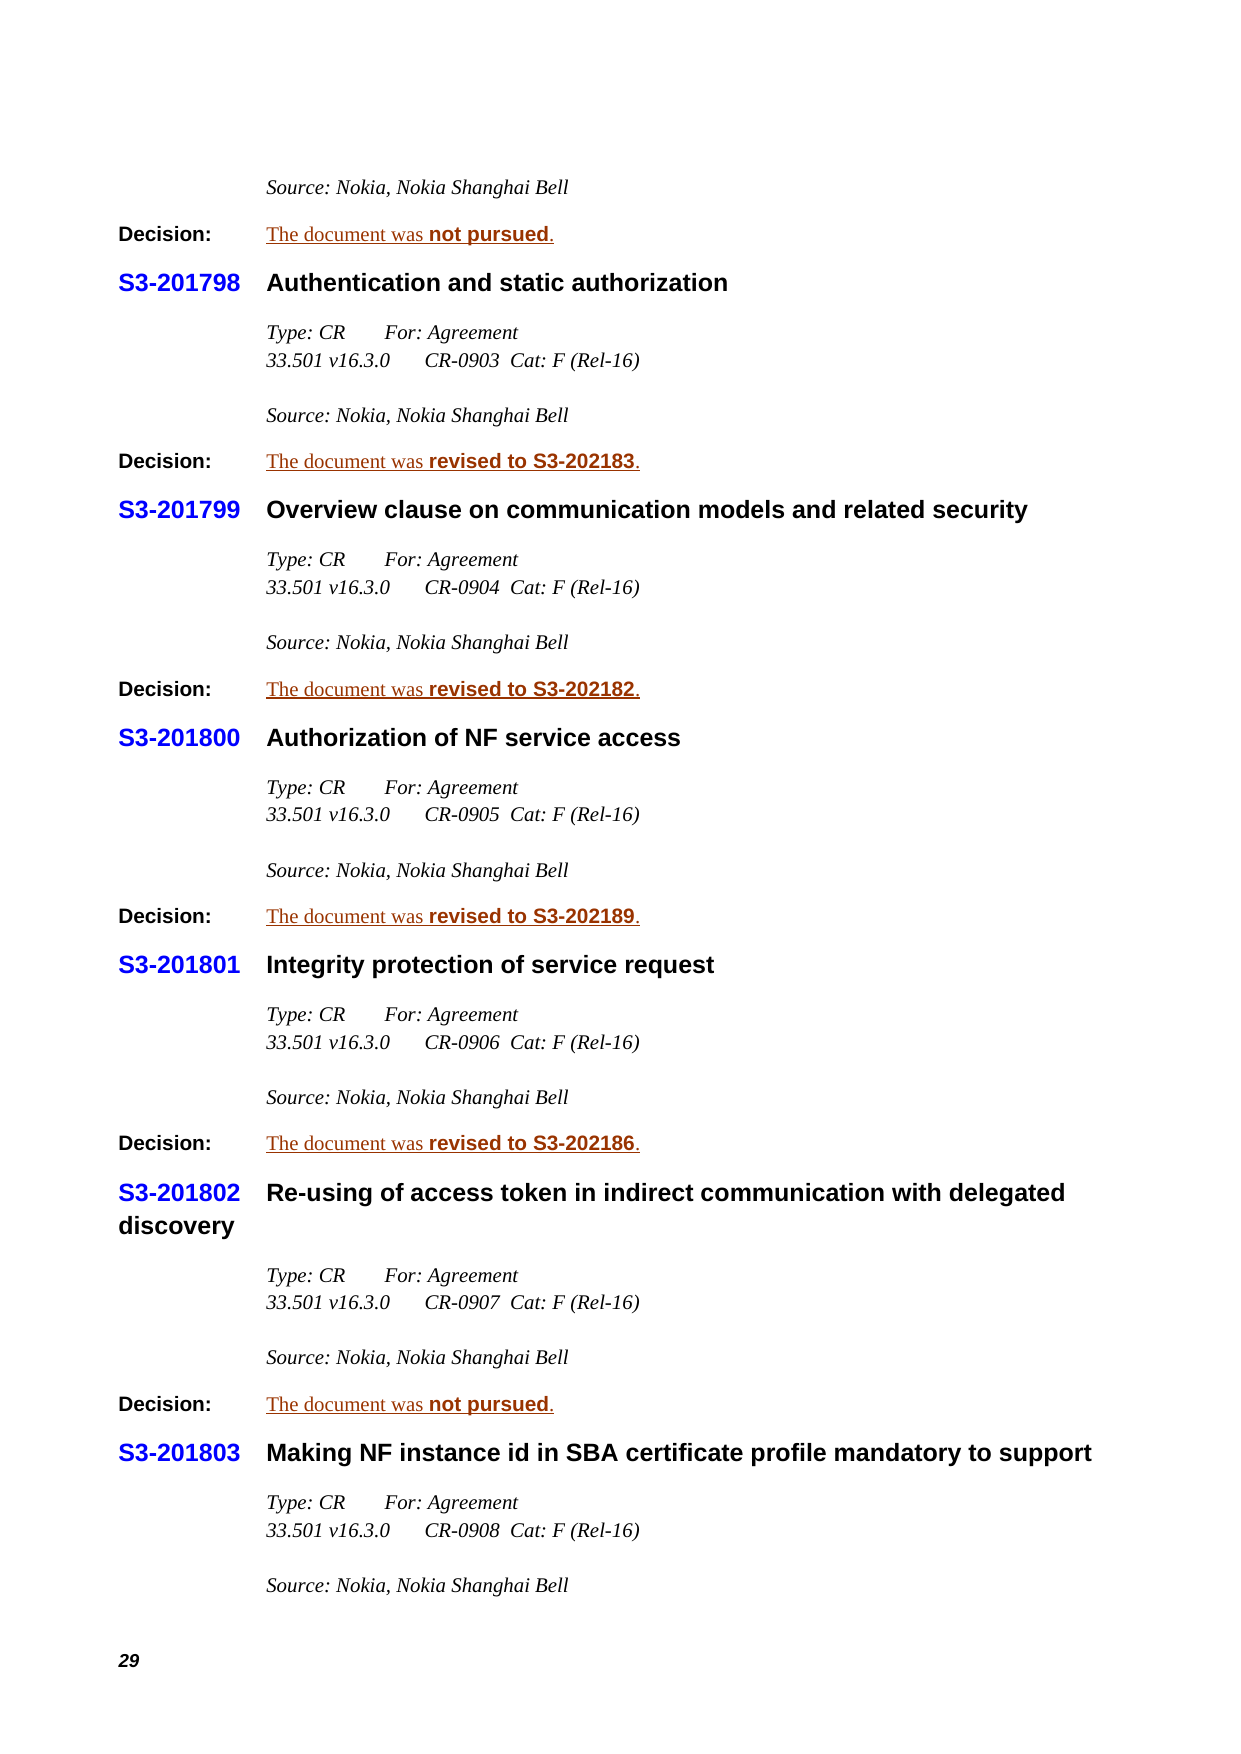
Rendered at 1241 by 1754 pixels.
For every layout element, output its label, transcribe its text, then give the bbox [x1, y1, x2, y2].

text S3-201798 Authentication and static authorization [118, 268, 1122, 297]
text Type: CR For: Agreement 33.501 v16.3.0 CR-0905 Cat: F (Rel-16) Source: Nokia, Nokia Shanghai Bell [118, 775, 1122, 882]
text Decision: The document was not pursued. [118, 1392, 1122, 1416]
text Decision: The document was not pursued. [118, 222, 1122, 246]
text Decision: The document was revised to S3-202189. [118, 904, 1122, 928]
text S3-201799 Overview clause on communication models and related security [118, 496, 1122, 524]
text Type: CR For: Agreement 33.501 v16.3.0 CR-0904 Cat: F (Rel-16) Source: Nokia, Nokia Shanghai Bell [118, 547, 1122, 654]
text S3-201801 Integrity protection of service request [118, 950, 1122, 979]
text S3-201800 Authorization of NF service access [118, 723, 1122, 752]
text Decision: The document was revised to S3-202183. [118, 449, 1122, 473]
text S3-201803 Making NF instance id in SBA certificate profile mandatory to support [118, 1438, 1122, 1467]
text Decision: The document was revised to S3-202182. [118, 676, 1122, 701]
text Type: CR For: Agreement 33.501 v16.3.0 CR-0906 Cat: F (Rel-16) Source: Nokia, Nokia Shanghai Bell [118, 1002, 1122, 1109]
text Type: CR For: Agreement 33.501 v16.3.0 CR-0908 Cat: F (Rel-16) Source: Nokia, Nokia Shanghai Bell [118, 1490, 1122, 1597]
text Decision: The document was revised to S3-202186. [118, 1131, 1122, 1155]
text S3-201802 Re-using of access token in indirect communication with delegated discovery [118, 1178, 1122, 1239]
text Type: CR For: Agreement 33.501 v16.3.0 CR-0907 Cat: F (Rel-16) Source: Nokia, Nokia Shanghai Bell [118, 1262, 1122, 1369]
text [118, 148, 1122, 199]
text Type: CR For: Agreement 33.501 v16.3.0 CR-0903 Cat: F (Rel-16) Source: Nokia, Nokia Shanghai Bell [118, 320, 1122, 427]
